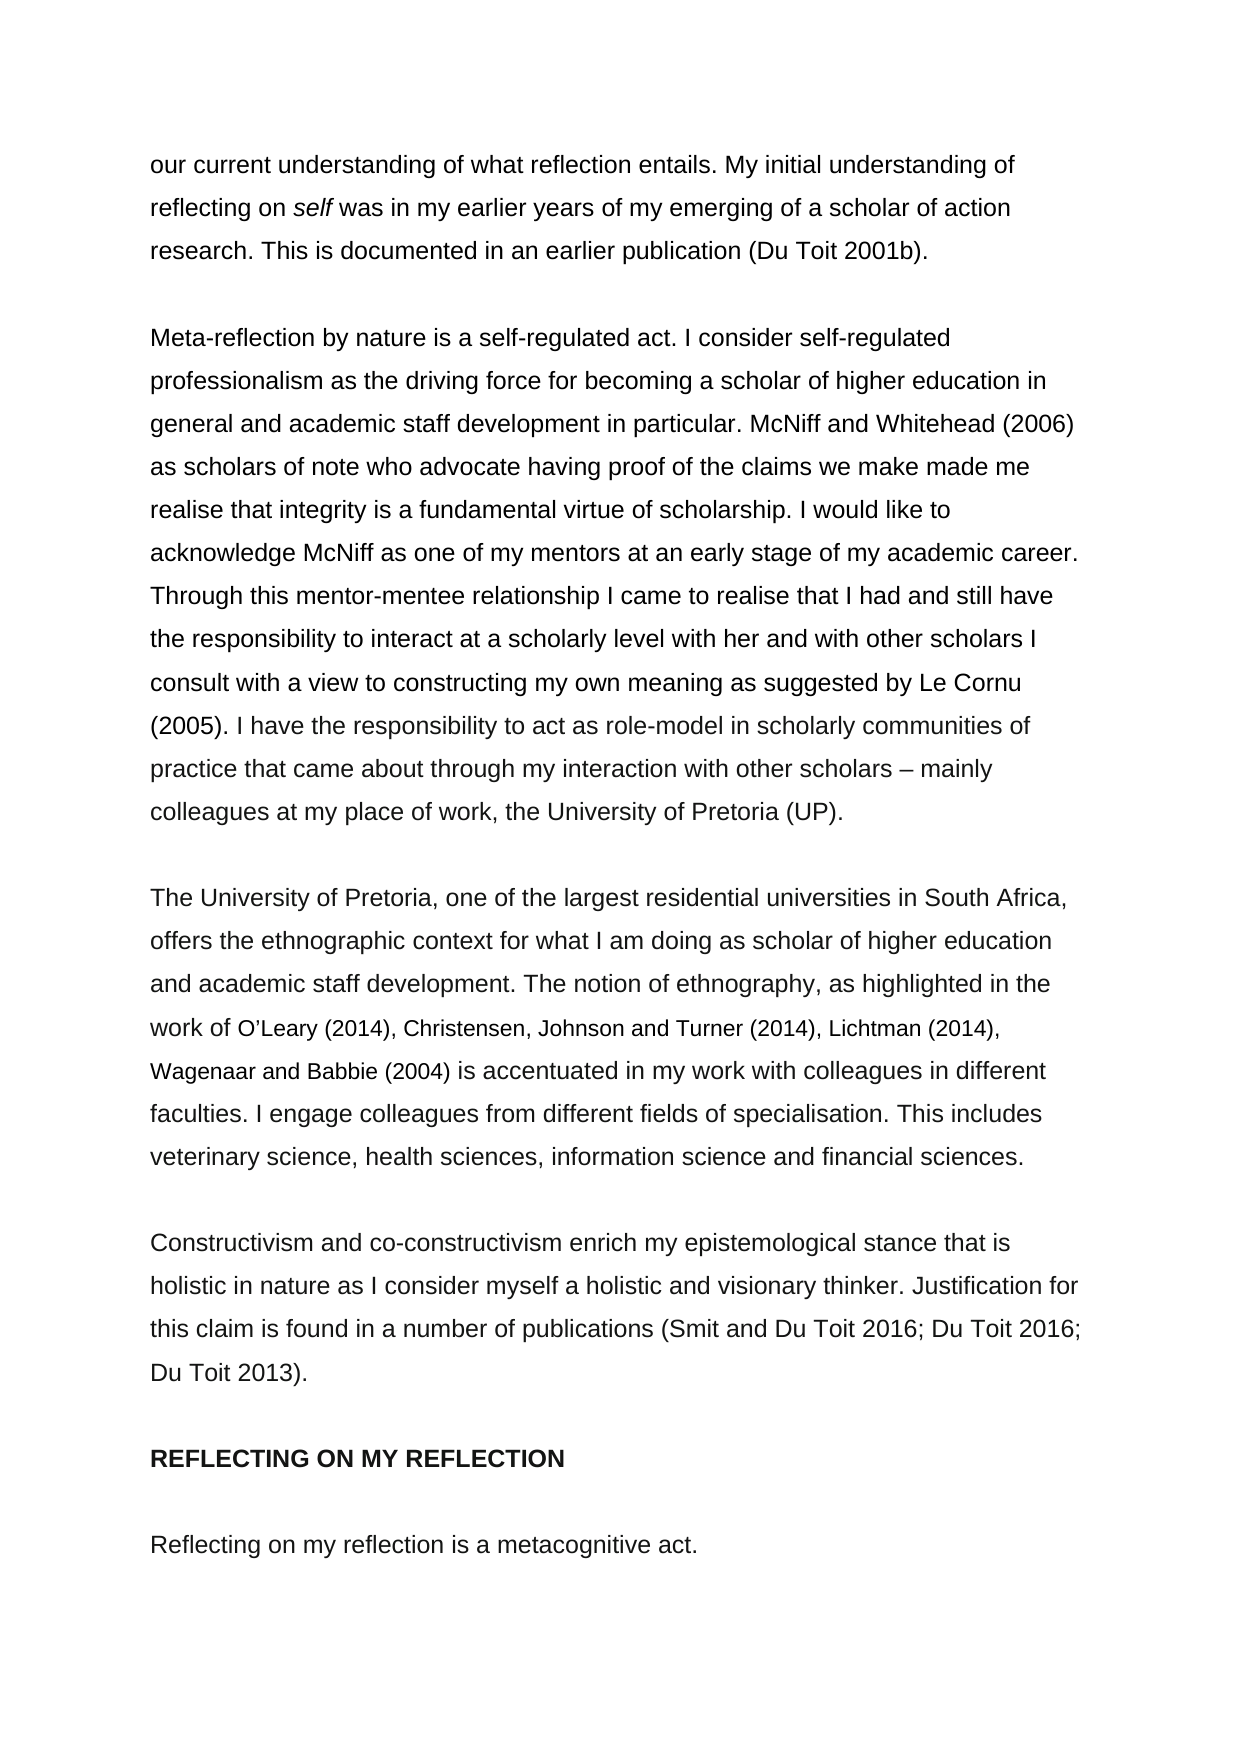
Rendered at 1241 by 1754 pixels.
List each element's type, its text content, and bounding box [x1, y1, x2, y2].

text REFLECTING ON MY REFLECTION [150, 1444, 1090, 1472]
text Constructivism and co-constructivism enrich my epistemological stance that is holistic in nature as I consider myself a holistic and visionary thinker. Justification for this claim is found in a number of publications (Smit and Du Toit 2016; Du Toit 2016; Du Toit 2013). [150, 1228, 1090, 1386]
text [150, 150, 1090, 265]
text Meta-reflection by nature is a self-regulated act. I consider self-regulated professionalism as the driving force for becoming a scholar of higher education in general and academic staff development in particular. McNiff and Whitehead (2006) as scholars of note who advocate having proof of the claims we make made me realise that integrity is a fundamental virtue of scholarship. I would like to acknowledge McNiff as one of my mentors at an early stage of my academic career. Through this mentor-mentee relationship I came to realise that I had and still have the responsibility to interact at a scholarly level with her and with other scholars I consult with a view to constructing my own meaning as suggested by Le Cornu (2005). I have the responsibility to act as role-model in scholarly communities of practice that came about through my interaction with other scholars – mainly colleagues at my place of work, the University of Pretoria (UP). [150, 322, 1090, 826]
text The University of Pretoria, one of the largest residential universities in South Africa, offers the ethnographic context for what I am doing as scholar of higher education and academic staff development. The notion of ethnography, as highlighted in the work of O’Leary (2014), Christensen, Johnson and Turner (2014), Lichtman (2014), Wagenaar and Babbie (2004) is accentuated in my work with colleagues in different faculties. I engage colleagues from different fields of specialisation. This includes veterinary science, health sciences, information science and financial sciences. [150, 883, 1090, 1171]
text Reflecting on my reflection is a metacognitive act. [150, 1530, 1090, 1559]
